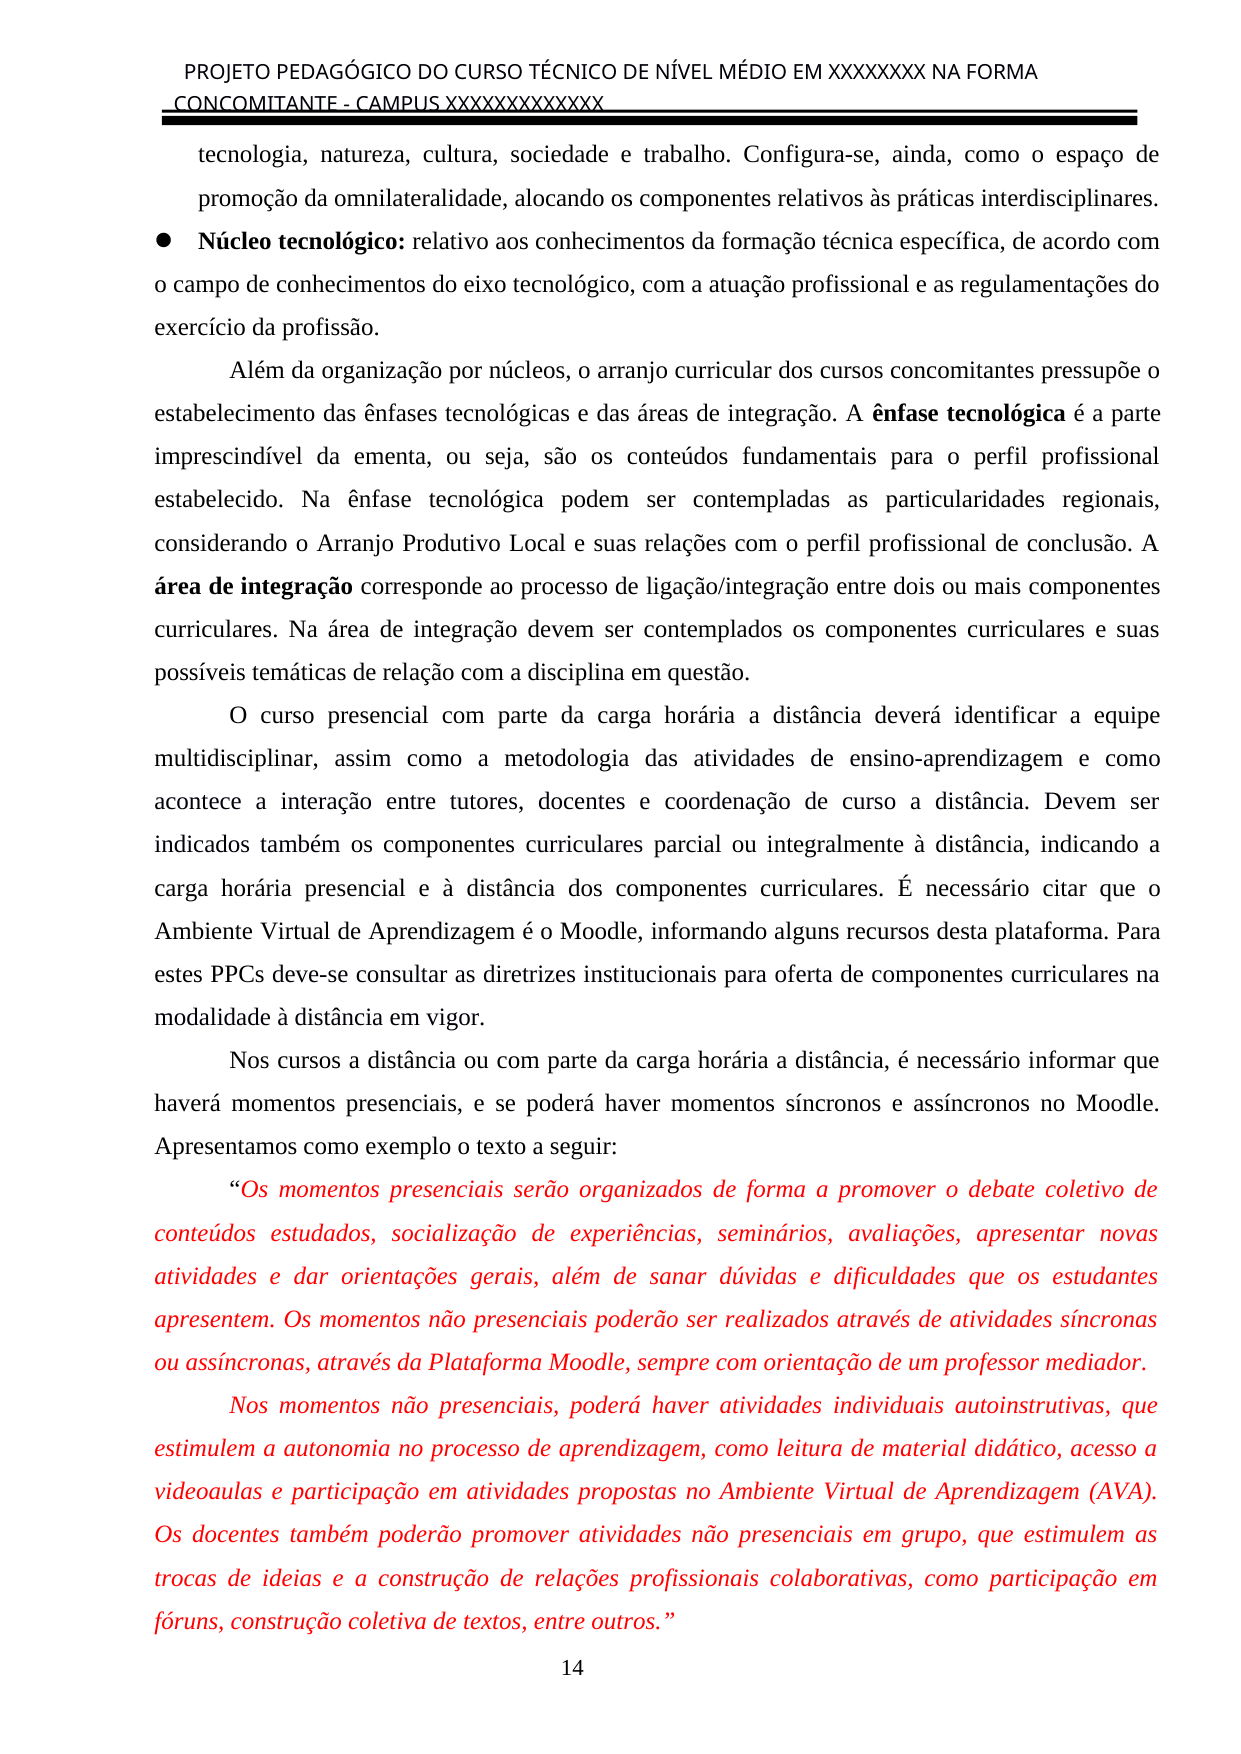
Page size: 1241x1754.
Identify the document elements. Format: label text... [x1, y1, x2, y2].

text Nos momentos não presenciais, poderá haver atividades individuais autoinstrutivas, que estimulem a autonomia no processo de aprendizagem, como leitura de material didático, acesso a videoaulas e participação em atividades propostas no Ambiente Virtual de Aprendizagem (AVA). Os docentes também poderão promover atividades não presenciais em grupo, que estimulem as trocas de ideias e a construção de relações profissionais colaborativas, como participação em fóruns, construção coletiva de textos, entre outros.” [154, 1390, 1161, 1634]
text Além da organização por núcleos, o arranjo curricular dos cursos concomitantes pressupõe o estabelecimento das ênfases tecnológicas e das áreas de integração. A ênfase tecnológica é a parte imprescindível da ementa, ou seja, são os conteúdos fundamentais para o perfil profissional estabelecido. Na ênfase tecnológica podem ser contempladas as particularidades regionais, considerando o Arranjo Produtivo Local e suas relações com o perfil profissional de conclusão. A área de integração corresponde ao processo de ligação/integração entre dois ou mais componentes curriculares. Na área de integração devem ser contemplados os componentes curriculares e suas possíveis temáticas de relação com a disciplina em questão. [154, 355, 1161, 686]
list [154, 121, 1161, 211]
text Nos cursos a distância ou com parte da carga horária a distância, é necessário informar que haverá momentos presenciais, e se poderá haver momentos síncronos e assíncronos no Moodle. Apresentamos como exemplo o texto a seguir: [154, 1045, 1161, 1160]
list Núcleo tecnológico: relativo aos conhecimentos da formação técnica específica, de acordo com o campo de conhecimentos do eixo tecnológico, com a atuação profissional e as regulamentações do exercício da profissão. [154, 226, 1161, 341]
text O curso presencial com parte da carga horária a distância deverá identificar a equipe multidisciplinar, assim como a metodologia das atividades de ensino-aprendizagem e como acontece a interação entre tutores, docentes e coordenação de curso a distância. Devem ser indicados também os componentes curriculares parcial ou integralmente à distância, indicando a carga horária presencial e à distância dos componentes curriculares. É necessário citar que o Ambiente Virtual de Aprendizagem é o Moodle, informando alguns recursos desta plataforma. Para estes PPCs deve-se consultar as diretrizes institucionais para oferta de componentes curriculares na modalidade à distância em vigor. [154, 700, 1161, 1031]
text “Os momentos presenciais serão organizados de forma a promover o debate coletivo de conteúdos estudados, socialização de experiências, seminários, avaliações, apresentar novas atividades e dar orientações gerais, além de sanar dúvidas e dificuldades que os estudantes apresentem. Os momentos não presenciais poderão ser realizados através de atividades síncronas ou assíncronas, através da Plataforma Moodle, sempre com orientação de um professor mediador. [154, 1174, 1161, 1376]
